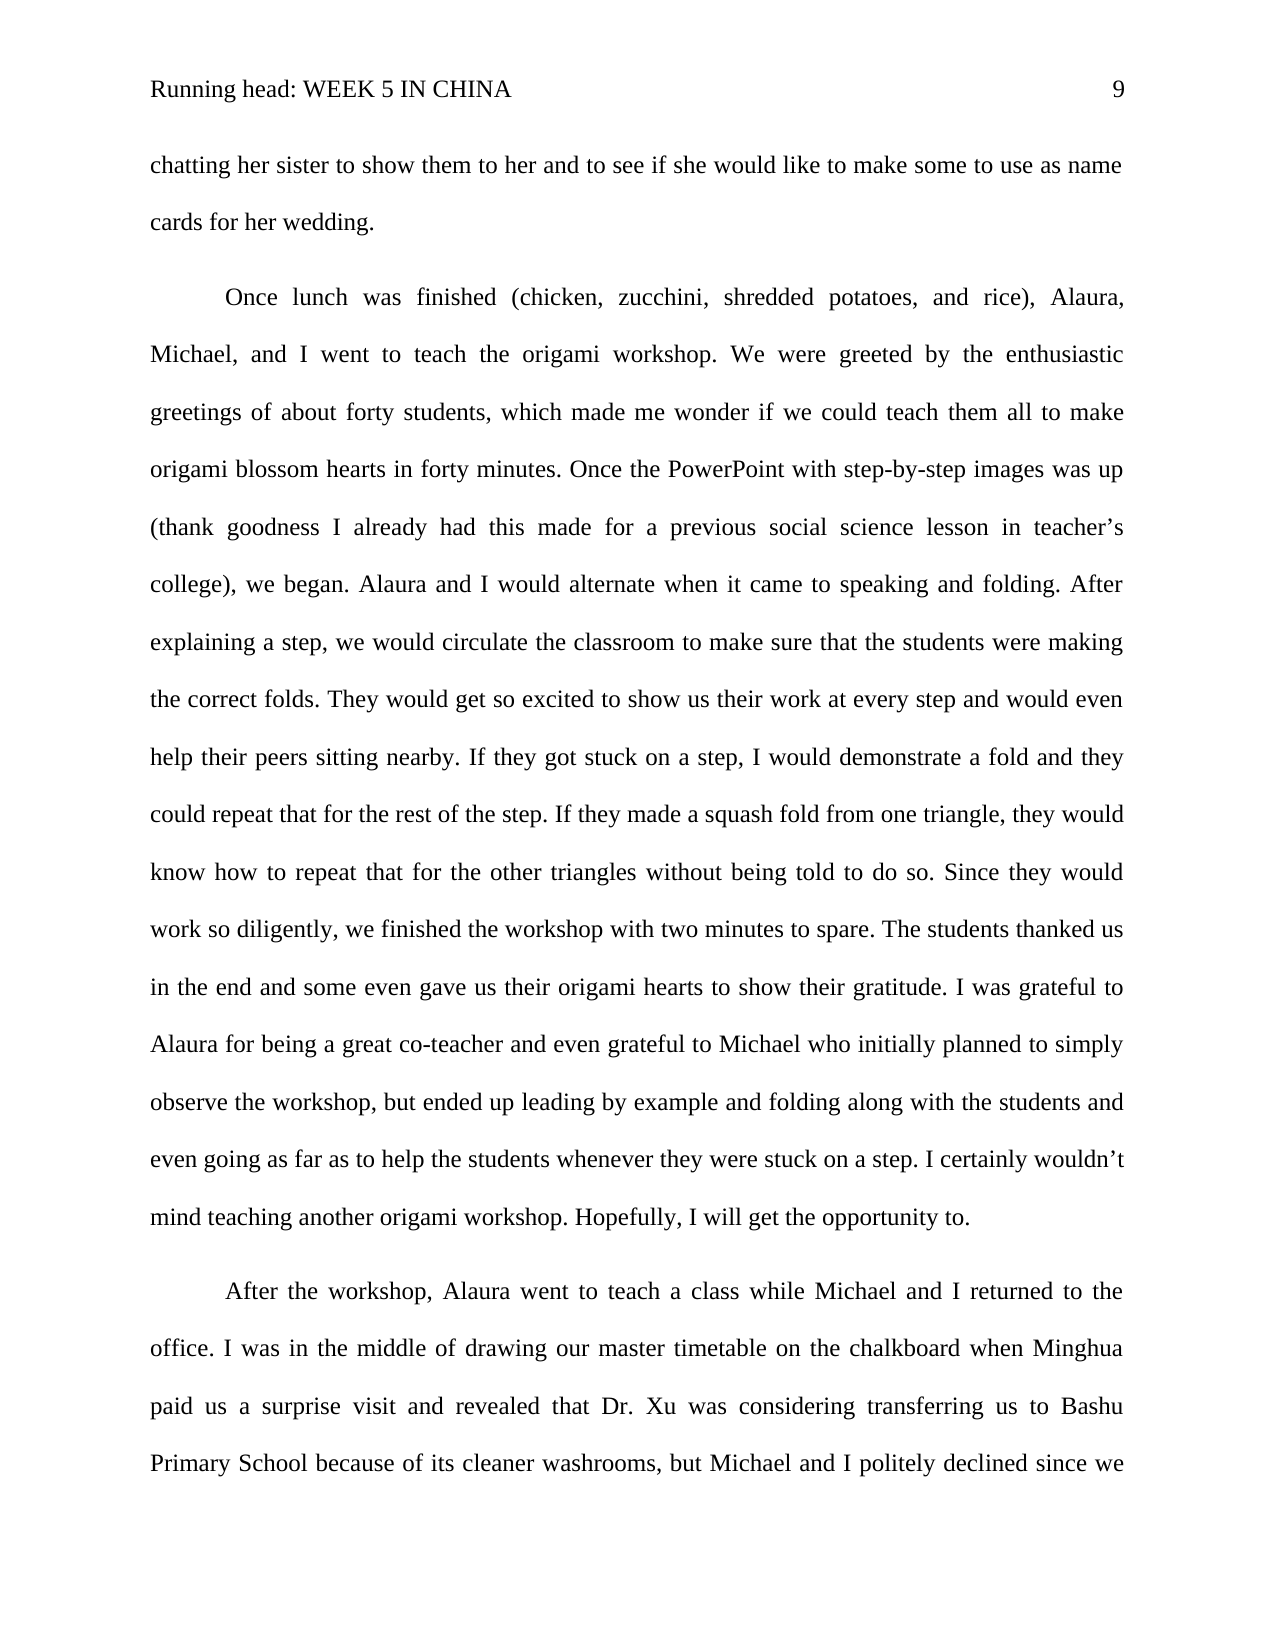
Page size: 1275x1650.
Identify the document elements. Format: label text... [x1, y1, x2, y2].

text Once lunch was finished (chicken, zucchini, shredded potatoes, and rice), Alaura, Michael, and I went to teach the origami workshop. We were greeted by the enthusiastic greetings of about forty students, which made me wonder if we could teach them all to make origami blossom hearts in forty minutes. Once the PowerPoint with step-by-step images was up (thank goodness I already had this made for a previous social science lesson in teacher’s college), we began. Alaura and I would alternate when it came to speaking and folding. After explaining a step, we would circulate the classroom to make sure that the students were making the correct folds. They would get so excited to show us their work at every step and would even help their peers sitting nearby. If they got stuck on a step, I would demonstrate a fold and they could repeat that for the rest of the step. If they made a squash fold from one triangle, they would know how to repeat that for the other triangles without being told to do so. Since they would work so diligently, we finished the workshop with two minutes to spare. The students thanked us in the end and some even gave us their origami hearts to show their gratitude. I was grateful to Alaura for being a great co-teacher and even grateful to Michael who initially planned to simply observe the workshop, but ended up leading by example and folding along with the students and even going as far as to help the students whenever they were stuck on a step. I certainly wouldn’t mind teaching another origami workshop. Hopefully, I will get the opportunity to. [150, 282, 1125, 1230]
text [150, 1276, 1125, 1477]
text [150, 150, 1125, 236]
